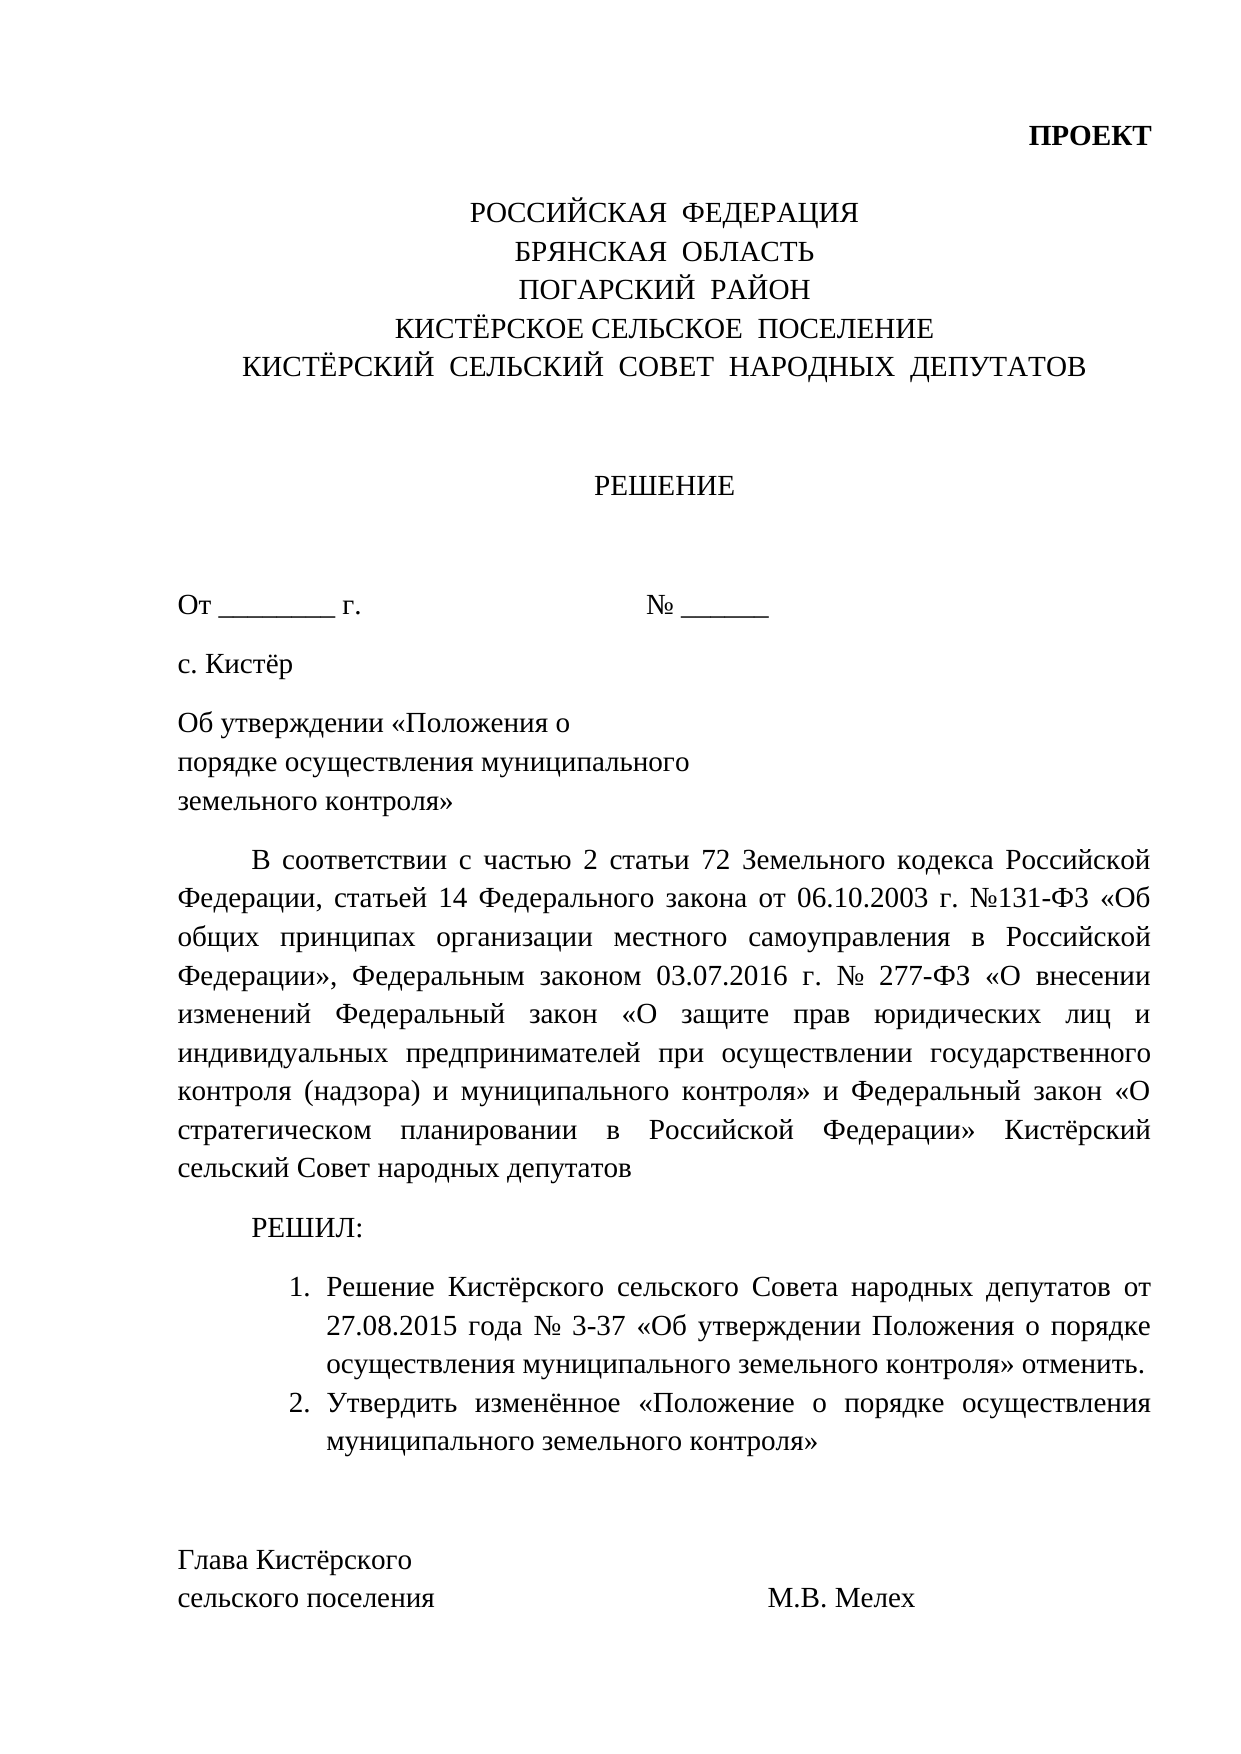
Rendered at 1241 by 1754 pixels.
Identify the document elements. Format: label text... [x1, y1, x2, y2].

list Решение Кистёрского сельского Совета народных депутатов от 27.08.2015 года № 3-37 «Об утверждении Положения о порядке осуществления муниципального земельного контроля» отменить. [288, 1269, 1152, 1380]
list Утвердить изменённое «Положение о порядке осуществления муниципального земельного контроля» [288, 1385, 1152, 1457]
text Глава Кистёрского [177, 1542, 1152, 1576]
text с. Кистёр [177, 646, 1152, 680]
text порядке осуществления муниципального [177, 744, 1152, 778]
text КИСТЁРСКОЕ СЕЛЬСКОЕ ПОСЕЛЕНИЕ [177, 311, 1152, 344]
text ПРОЕКТ [177, 118, 1152, 152]
text РОССИЙСКАЯ ФЕДЕРАЦИЯ [177, 195, 1152, 229]
text В соответствии с частью 2 статьи 72 Земельного кодекса Российской Федерации, статьей 14 Федерального закона от 06.10.2003 г. №131-Ф3 «Об общих принципах организации местного самоуправления в Российской Федерации», Федеральным законом 03.07.2016 г. № 277-ФЗ «О внесении изменений Федеральный закон «О защите прав юридических лиц и индивидуальных предпринимателей при осуществлении государственного контроля (надзора) и муниципального контроля» и Федеральный закон «О стратегическом планировании в Российской Федерации» Кистёрский сельский Совет народных депутатов [177, 842, 1152, 1184]
text КИСТЁРСКИЙ СЕЛЬСКИЙ СОВЕТ НАРОДНЫХ ДЕПУТАТОВ [177, 349, 1152, 383]
text РЕШИЛ: [177, 1210, 1152, 1243]
text Об утверждении «Положения о [177, 706, 1152, 739]
text земельного контроля» [177, 783, 1152, 816]
text БРЯНСКАЯ ОБЛАСТЬ [177, 234, 1152, 267]
text сельского поселения М.В. Мелех [177, 1581, 1152, 1614]
text От ________ г. № ______ [177, 587, 1152, 620]
text РЕШЕНИЕ [177, 468, 1152, 502]
text ПОГАРСКИЙ РАЙОН [177, 272, 1152, 306]
